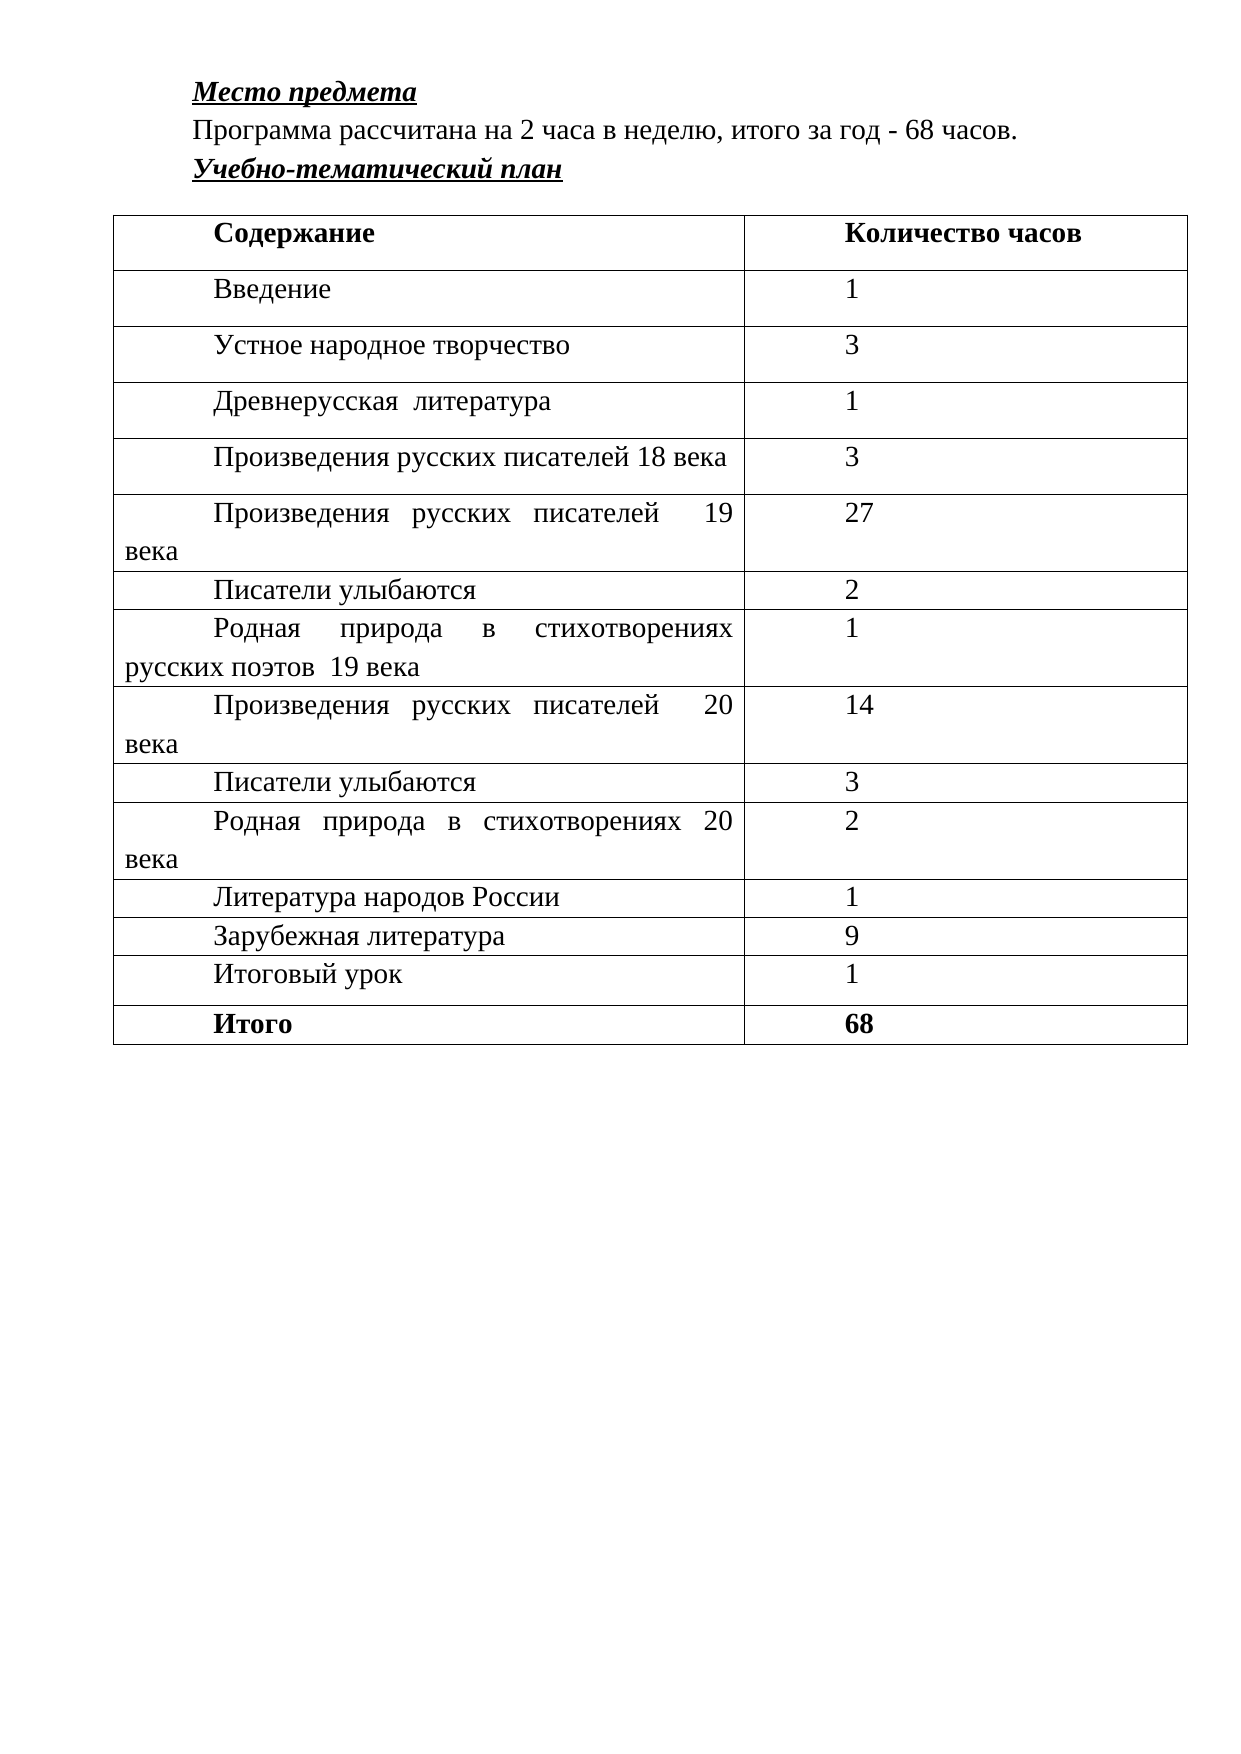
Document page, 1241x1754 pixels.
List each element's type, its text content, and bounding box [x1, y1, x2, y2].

table_cell Писатели улыбаются [114, 764, 744, 802]
table_header Содержание [114, 216, 744, 270]
table_cell Итоговый урок [114, 956, 744, 1005]
table_cell Произведения русских писателей 20 века [114, 687, 744, 763]
table_cell Итого [114, 1006, 744, 1043]
table_cell 1 [745, 271, 1187, 326]
table_cell 1 [745, 956, 1187, 1005]
table_cell Родная природа в стихотворениях русских поэтов 19 века [114, 610, 744, 686]
table_cell Родная природа в стихотворениях 20 века [114, 803, 744, 878]
table_cell 3 [745, 327, 1187, 382]
table_cell Устное народное творчество [114, 327, 744, 382]
table_cell 9 [745, 918, 1187, 955]
table_cell 14 [745, 687, 1187, 763]
table_cell 2 [745, 572, 1187, 609]
table_cell Произведения русских писателей 19 века [114, 495, 744, 571]
table_cell Писатели улыбаются [114, 572, 744, 609]
table_header Количество часов [745, 216, 1187, 270]
table_cell 1 [745, 610, 1187, 686]
table_cell 27 [745, 495, 1187, 571]
table_cell Введение [114, 271, 744, 326]
text Учебно-тематический план [103, 151, 1167, 184]
table_cell 2 [745, 803, 1187, 878]
table_cell Произведения русских писателей 18 века [114, 439, 744, 494]
table_cell 68 [745, 1006, 1187, 1043]
table_cell 3 [745, 764, 1187, 802]
table_cell Зарубежная литература [114, 918, 744, 955]
text Место предмета [103, 74, 1167, 107]
table_cell 3 [745, 439, 1187, 494]
text Программа рассчитана на 2 часа в неделю, итого за год - 68 часов. [103, 112, 1167, 146]
table_cell 1 [745, 880, 1187, 917]
table_cell Литература народов России [114, 880, 744, 917]
table_cell 1 [745, 383, 1187, 438]
table_cell Древнерусская литература [114, 383, 744, 438]
